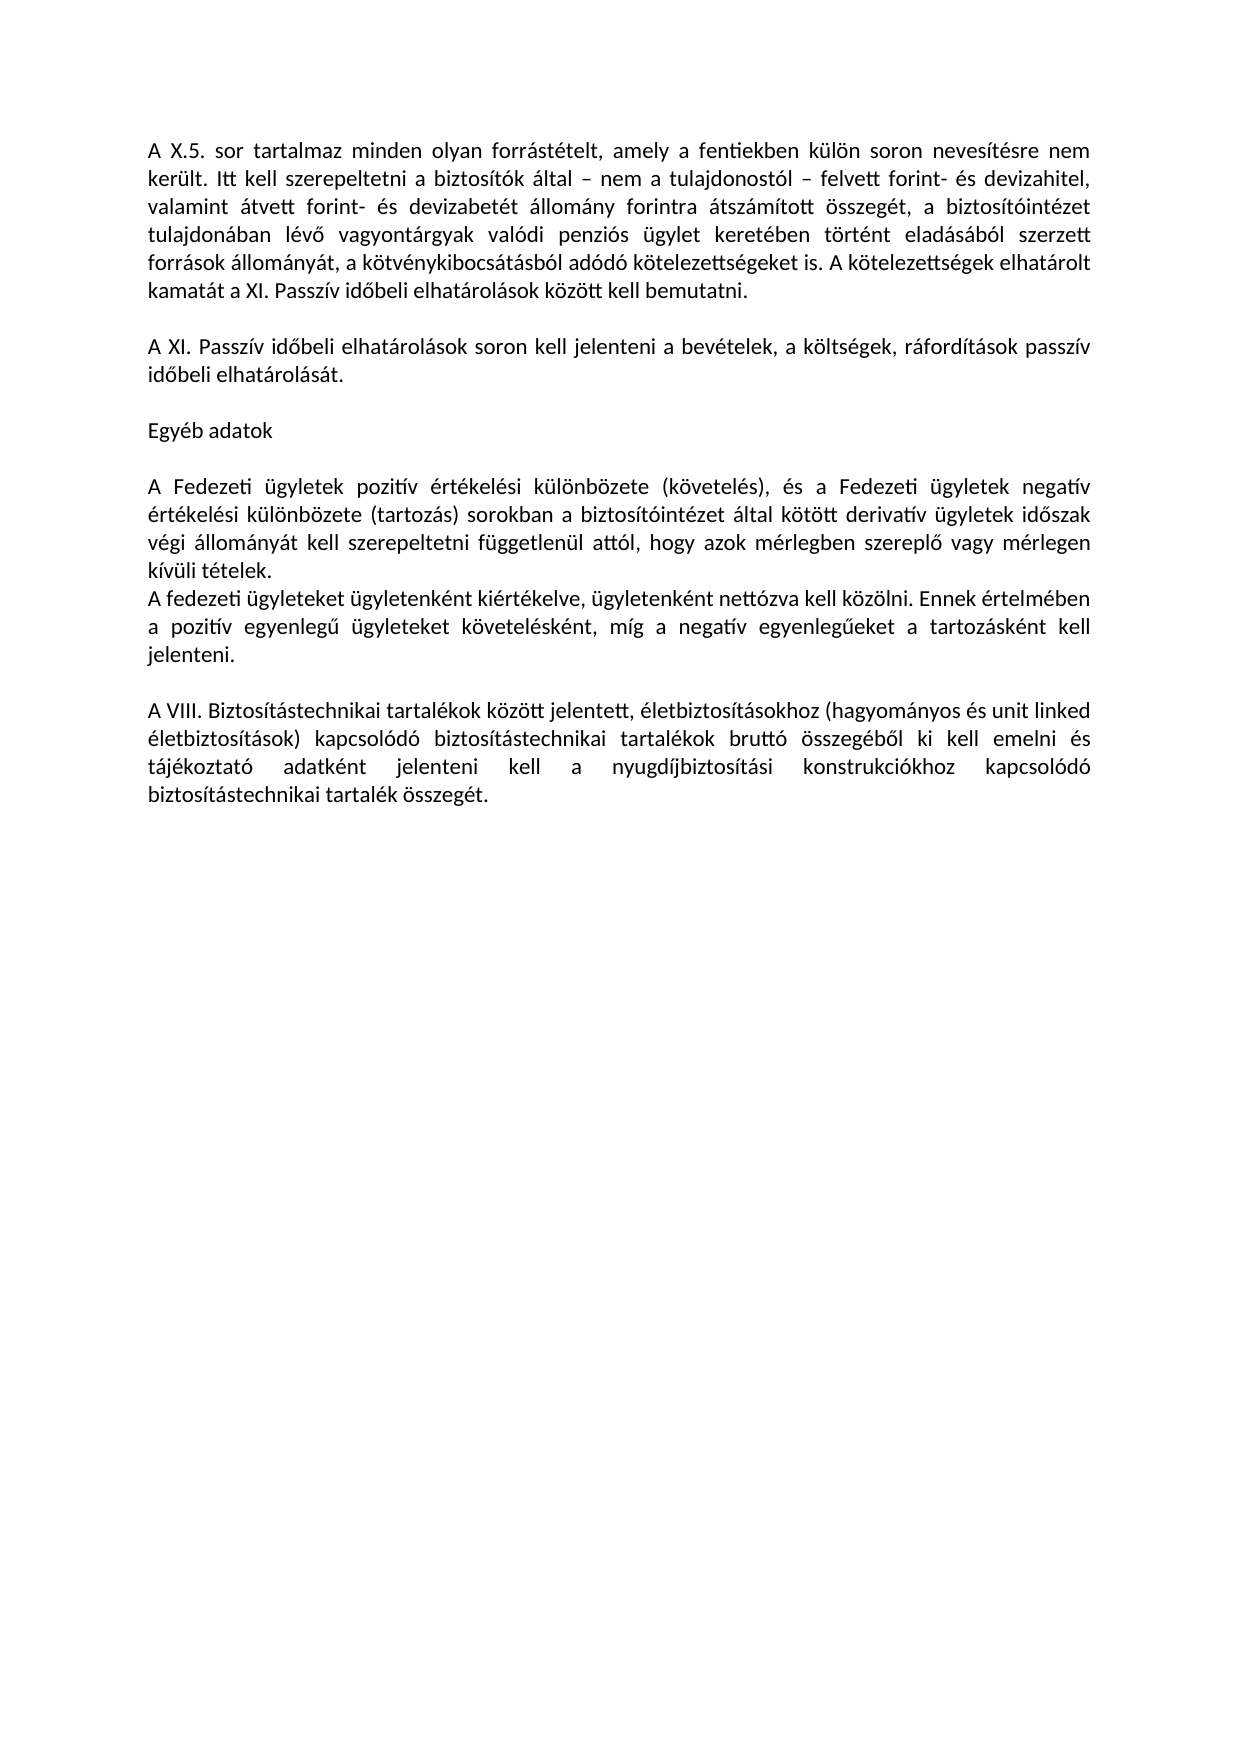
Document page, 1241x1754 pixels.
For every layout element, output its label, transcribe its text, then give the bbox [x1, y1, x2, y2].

text A X.5. sor tartalmaz minden olyan forrástételt, amely a fentiekben külön soron nevesítésre nem került. Itt kell szerepeltetni a biztosítók által – nem a tulajdonostól – felvett forint- és devizahitel, valamint átvett forint- és devizabetét állomány forintra átszámított összegét, a biztosítóintézet tulajdonában lévő vagyontárgyak valódi penziós ügylet keretében történt eladásából szerzett források állományát, a kötvénykibocsátásból adódó kötelezettségeket is. A kötelezettségek elhatárolt kamatát a XI. Passzív időbeli elhatárolások között kell bemutatni. [148, 136, 1092, 304]
text A fedezeti ügyleteket ügyletenként kiértékelve, ügyletenként nettózva kell közölni. Ennek értelmében a pozitív egyenlegű ügyleteket követelésként, míg a negatív egyenlegűeket a tartozásként kell jelenteni. [148, 584, 1092, 668]
text A VIII. Biztosítástechnikai tartalékok között jelentett, életbiztosításokhoz (hagyományos és unit linked életbiztosítások) kapcsolódó biztosítástechnikai tartalékok bruttó összegéből ki kell emelni és tájékoztató adatként jelenteni kell a nyugdíjbiztosítási konstrukciókhoz kapcsolódó biztosítástechnikai tartalék összegét. [148, 696, 1092, 808]
text Egyéb adatok [148, 416, 1092, 444]
text A Fedezeti ügyletek pozitív értékelési különbözete (követelés), és a Fedezeti ügyletek negatív értékelési különbözete (tartozás) sorokban a biztosítóintézet által kötött derivatív ügyletek időszak végi állományát kell szerepeltetni függetlenül attól, hogy azok mérlegben szereplő vagy mérlegen kívüli tételek. [148, 472, 1092, 584]
text A XI. Passzív időbeli elhatárolások soron kell jelenteni a bevételek, a költségek, ráfordítások passzív időbeli elhatárolását. [148, 332, 1092, 388]
